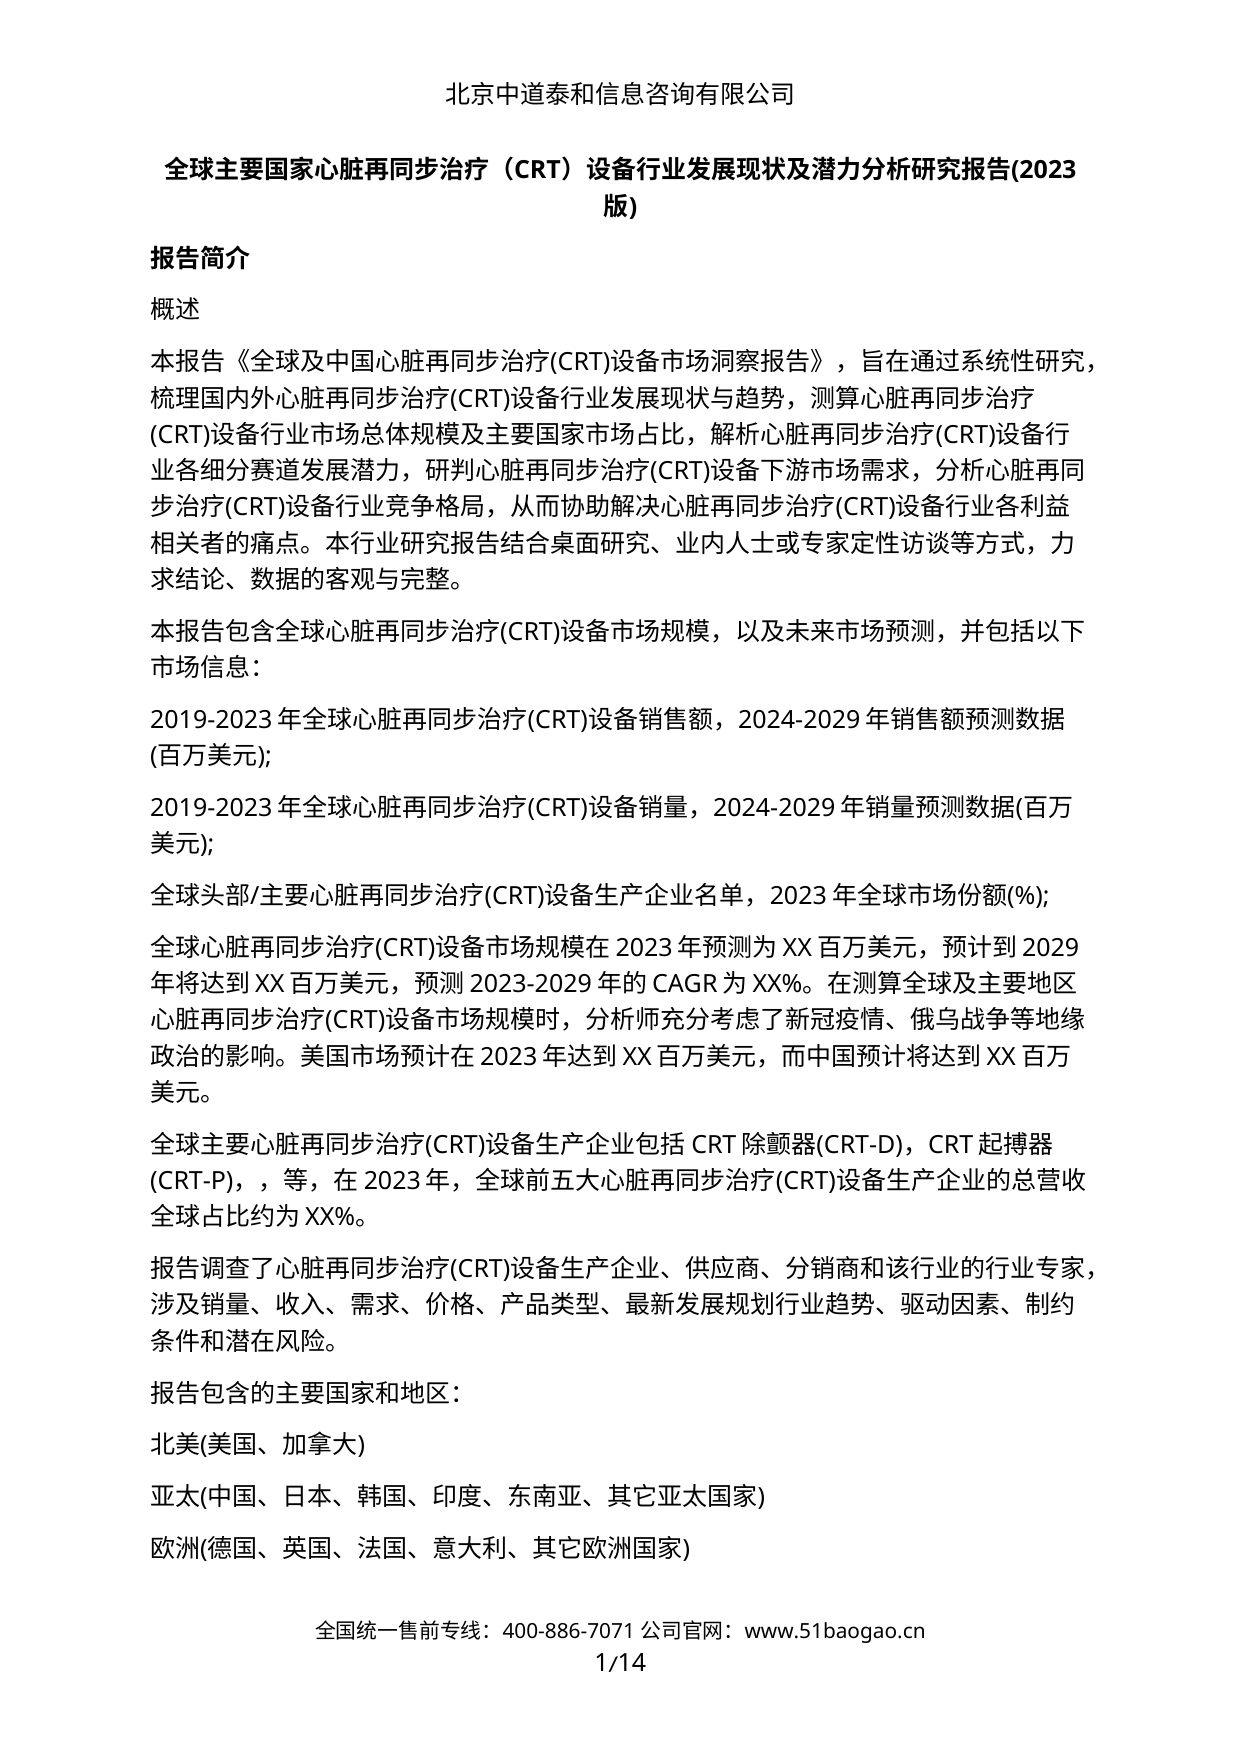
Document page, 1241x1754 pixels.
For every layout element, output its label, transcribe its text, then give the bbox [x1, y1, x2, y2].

text 欧洲(德国、英国、法国、意大利、其它欧洲国家) [150, 1529, 1090, 1565]
text 全球心脏再同步治疗(CRT)设备市场规模在2023年预测为XX百万美元，预计到2029年将达到XX百万美元，预测2023-2029年的CAGR为XX%。在测算全球及主要地区心脏再同步治疗(CRT)设备市场规模时，分析师充分考虑了新冠疫情、俄乌战争等地缘政治的影响。美国市场预计在2023年达到XX百万美元，而中国预计将达到XX百万美元。 [150, 927, 1090, 1109]
text 本报告包含全球心脏再同步治疗(CRT)设备市场规模，以及未来市场预测，并包括以下市场信息： [150, 611, 1090, 684]
text 报告调查了心脏再同步治疗(CRT)设备生产企业、供应商、分销商和该行业的行业专家，涉及销量、收入、需求、价格、产品类型、最新发展规划行业趋势、驱动因素、制约条件和潜在风险。 [150, 1249, 1090, 1357]
text 报告包含的主要国家和地区： [150, 1373, 1090, 1409]
text 2019-2023年全球心脏再同步治疗(CRT)设备销量，2024-2029年销量预测数据(百万美元); [150, 787, 1090, 860]
text 北美(美国、加拿大) [150, 1425, 1090, 1461]
text 报告简介 [150, 238, 1090, 274]
text 全球头部/主要心脏再同步治疗(CRT)设备生产企业名单，2023年全球市场份额(%); [150, 876, 1090, 912]
text 本报告《全球及中国心脏再同步治疗(CRT)设备市场洞察报告》，旨在通过系统性研究，梳理国内外心脏再同步治疗(CRT)设备行业发展现状与趋势，测算心脏再同步治疗(CRT)设备行业市场总体规模及主要国家市场占比，解析心脏再同步治疗(CRT)设备行业各细分赛道发展潜力，研判心脏再同步治疗(CRT)设备下游市场需求，分析心脏再同步治疗(CRT)设备行业竞争格局，从而协助解决心脏再同步治疗(CRT)设备行业各利益相关者的痛点。本行业研究报告结合桌面研究、业内人士或专家定性访谈等方式，力求结论、数据的客观与完整。 [150, 342, 1090, 596]
text 2019-2023年全球心脏再同步治疗(CRT)设备销售额，2024-2029年销售额预测数据(百万美元); [150, 699, 1090, 772]
text 全球主要心脏再同步治疗(CRT)设备生产企业包括 CRT除颤器(CRT-D)，CRT起搏器(CRT-P)，，等，在2023年，全球前五大心脏再同步治疗(CRT)设备生产企业的总营收全球占比约为XX%。 [150, 1124, 1090, 1233]
text 概述 [150, 290, 1090, 326]
text 全球主要国家心脏再同步治疗（CRT）设备行业发展现状及潜力分析研究报告(2023版) [150, 150, 1090, 222]
text 亚太(中国、日本、韩国、印度、东南亚、其它亚太国家) [150, 1477, 1090, 1513]
